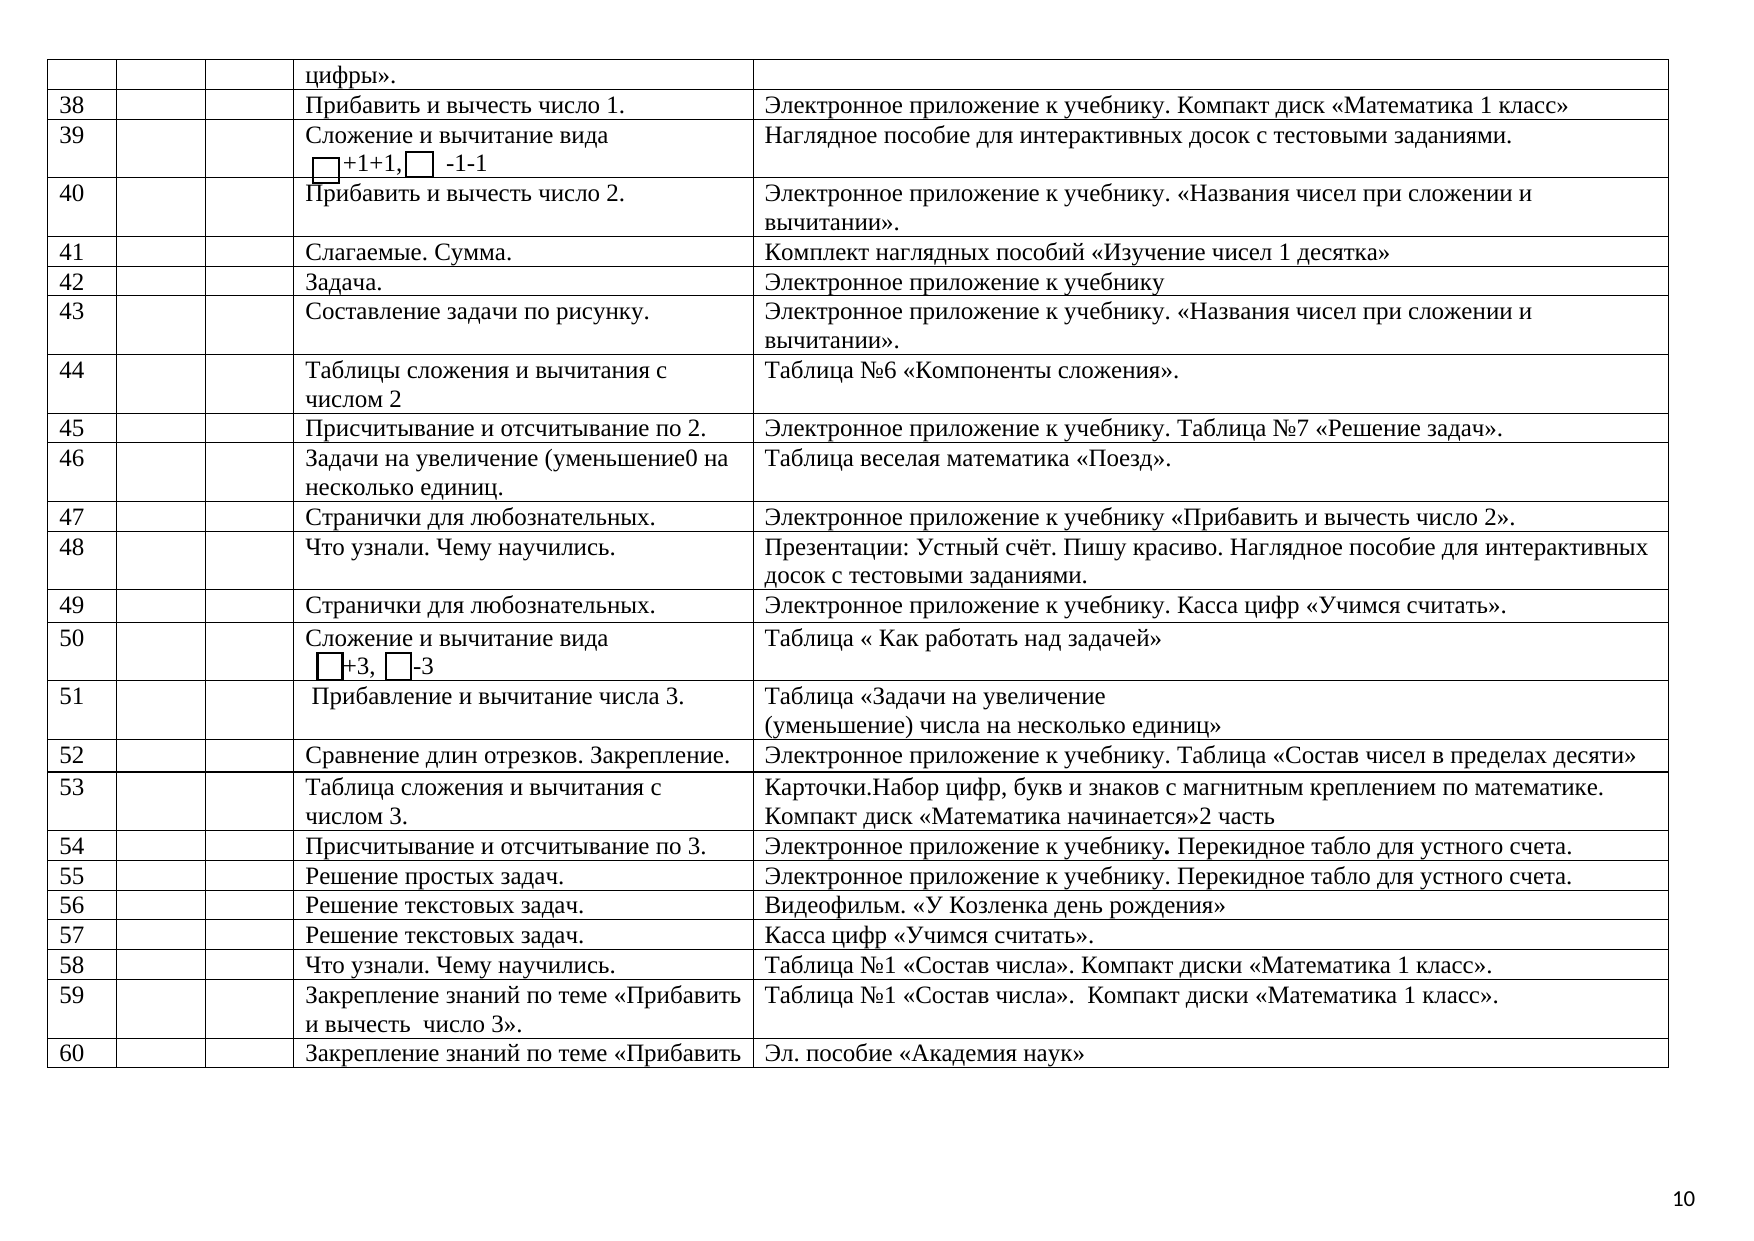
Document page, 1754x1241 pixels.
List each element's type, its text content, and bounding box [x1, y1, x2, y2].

table_cell [206, 532, 293, 589]
table_cell 44 [48, 355, 116, 412]
table_cell Что узнали. Чему научились. [294, 532, 753, 589]
table_cell [206, 90, 293, 119]
table_cell 56 [48, 891, 116, 919]
table_cell 39 [48, 120, 116, 177]
table_cell Составление задачи по рисунку. [294, 296, 753, 354]
table_cell [206, 773, 293, 830]
table_cell Комплект наглядных пособий «Изучение чисел 1 десятка» [754, 237, 1668, 266]
table_cell 58 [48, 950, 116, 979]
table_cell 43 [48, 296, 116, 354]
table_cell [206, 414, 293, 442]
table_cell 60 [48, 1039, 116, 1067]
table_cell Электронное приложение к учебнику. Компакт диск «Математика 1 класс» [754, 90, 1668, 119]
table_cell 38 [48, 90, 116, 119]
table_cell [206, 355, 293, 412]
table_cell Видеофильм. «У Козленка день рождения» [754, 891, 1668, 919]
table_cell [294, 980, 753, 1037]
table_cell Слагаемые. Сумма. [294, 237, 753, 266]
table_cell [117, 831, 205, 860]
table_cell 48 [48, 532, 116, 589]
table_cell [206, 296, 293, 354]
table_cell [206, 590, 293, 622]
table_cell 53 [48, 773, 116, 830]
table_cell [117, 623, 205, 680]
table_cell Таблица сложения и вычитания с числом 3. [294, 773, 753, 830]
table_cell 42 [48, 267, 116, 295]
table_cell [117, 532, 205, 589]
table_cell [206, 950, 293, 979]
table_cell [206, 120, 293, 177]
table_cell Таблица « Как работать над задачей» [754, 623, 1668, 680]
table_cell [117, 443, 205, 501]
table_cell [294, 1039, 753, 1067]
table_cell Электронное приложение к учебнику [754, 267, 1668, 295]
table_cell [117, 950, 205, 979]
table_cell [117, 267, 205, 295]
table_cell 37 [48, 60, 116, 89]
table_cell 49 [48, 590, 116, 622]
table_cell [117, 773, 205, 830]
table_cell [294, 60, 753, 89]
table_cell Странички для любознательных. [294, 590, 753, 622]
table_cell Электронное приложение к учебнику. Перекидное табло для устного счета. [754, 861, 1668, 889]
table_cell [206, 237, 293, 266]
table_cell Электронное приложение к учебнику. Перекидное табло для устного счета. [754, 831, 1668, 860]
table_cell Презентации: Устный счёт. Пишу красиво. Наглядное пособие для интерактивных досок с тестовыми заданиями. [754, 532, 1668, 589]
table_cell [206, 831, 293, 860]
table_cell 59 [48, 980, 116, 1037]
table_cell Таблица №1 «Состав числа». Компакт диски «Математика 1 класс». [754, 980, 1668, 1037]
table_cell Таблица веселая математика «Поезд». [754, 443, 1668, 501]
table_cell [206, 980, 293, 1037]
table_cell Прибавить и вычесть число 2. [294, 178, 753, 236]
table_cell [117, 1039, 205, 1067]
table_cell Странички для любознательных. [294, 502, 753, 531]
table_cell [117, 590, 205, 622]
table_cell Электронное приложение к учебнику. «Названия чисел при сложении и вычитании». [754, 296, 1668, 354]
table_cell Электронное приложение к учебнику. Касса цифр «Учимся считать». [754, 590, 1668, 622]
table_cell Карточки.Набор цифр, букв и знаков с магнитным креплением по математике. Компакт диск «Математика начинается»2 часть [754, 773, 1668, 830]
table_cell [117, 90, 205, 119]
table_cell Таблицы сложения и вычитания с числом 2 [294, 355, 753, 412]
table_cell [117, 414, 205, 442]
table_cell [206, 178, 293, 236]
table_cell Задача. [294, 267, 753, 295]
table_cell 46 [48, 443, 116, 501]
table_cell [206, 681, 293, 739]
table_cell 47 [48, 502, 116, 531]
table_cell Сравнение длин отрезков. Закрепление. [294, 740, 753, 771]
table_cell 45 [48, 414, 116, 442]
table_cell 41 [48, 237, 116, 266]
table_cell [206, 891, 293, 919]
table_cell Прибавить и вычесть число 1. [294, 90, 753, 119]
table_cell Таблица №1 «Состав числа». Компакт диски «Математика 1 класс». [754, 950, 1668, 979]
table_cell [117, 60, 205, 89]
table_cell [754, 60, 1668, 89]
table_cell Прибавление и вычитание числа 3. [294, 681, 753, 739]
table_cell [206, 623, 293, 680]
table_cell [117, 861, 205, 889]
table_cell Электронное приложение к учебнику. Таблица «Состав чисел в пределах десяти» [754, 740, 1668, 771]
table_cell Наглядное пособие для интерактивных досок с тестовыми заданиями. [754, 120, 1668, 177]
table_cell [206, 443, 293, 501]
table_cell [117, 920, 205, 949]
table_cell [117, 355, 205, 412]
table_cell Электронное приложение к учебнику. Таблица №7 «Решение задач». [754, 414, 1668, 442]
table_cell [117, 980, 205, 1037]
table_cell Таблица №6 «Компоненты сложения». [754, 355, 1668, 412]
table_cell 50 [48, 623, 116, 680]
table_cell Присчитывание и отсчитывание по 2. [294, 414, 753, 442]
table_cell [206, 920, 293, 949]
table_cell Таблица «Задачи на увеличение (уменьшение) числа на несколько единиц» [754, 681, 1668, 739]
table_cell Сложение и вычитание вида +3, -3 [294, 623, 753, 680]
table_cell [206, 1039, 293, 1067]
table_cell [117, 178, 205, 236]
table_cell Задачи на увеличение (уменьшение0 на несколько единиц. [294, 443, 753, 501]
table_cell Решение простых задач. [294, 861, 753, 889]
table_cell [117, 740, 205, 771]
table_cell Присчитывание и отсчитывание по 3. [294, 831, 753, 860]
table_cell 40 [48, 178, 116, 236]
table_cell 55 [48, 861, 116, 889]
table_cell [117, 120, 205, 177]
table_cell Решение текстовых задач. [294, 920, 753, 949]
table_cell Что узнали. Чему научились. [294, 950, 753, 979]
table_cell [206, 267, 293, 295]
table_cell [206, 60, 293, 89]
table_cell [117, 502, 205, 531]
table_cell Касса цифр «Учимся считать». [754, 920, 1668, 949]
table_cell [117, 296, 205, 354]
table_cell Сложение и вычитание вида +1+1, -1-1 [294, 120, 753, 177]
table_cell [117, 891, 205, 919]
table_cell [117, 237, 205, 266]
table_cell Решение текстовых задач. [294, 891, 753, 919]
table_cell Электронное приложение к учебнику «Прибавить и вычесть число 2». [754, 502, 1668, 531]
table_cell 51 [48, 681, 116, 739]
table_cell [206, 861, 293, 889]
table_cell 54 [48, 831, 116, 860]
table_cell 52 [48, 740, 116, 771]
table_cell 57 [48, 920, 116, 949]
table_cell Электронное приложение к учебнику. «Названия чисел при сложении и вычитании». [754, 178, 1668, 236]
table_cell [206, 502, 293, 531]
table_cell [117, 681, 205, 739]
table_cell [206, 740, 293, 771]
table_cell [754, 1039, 1668, 1067]
